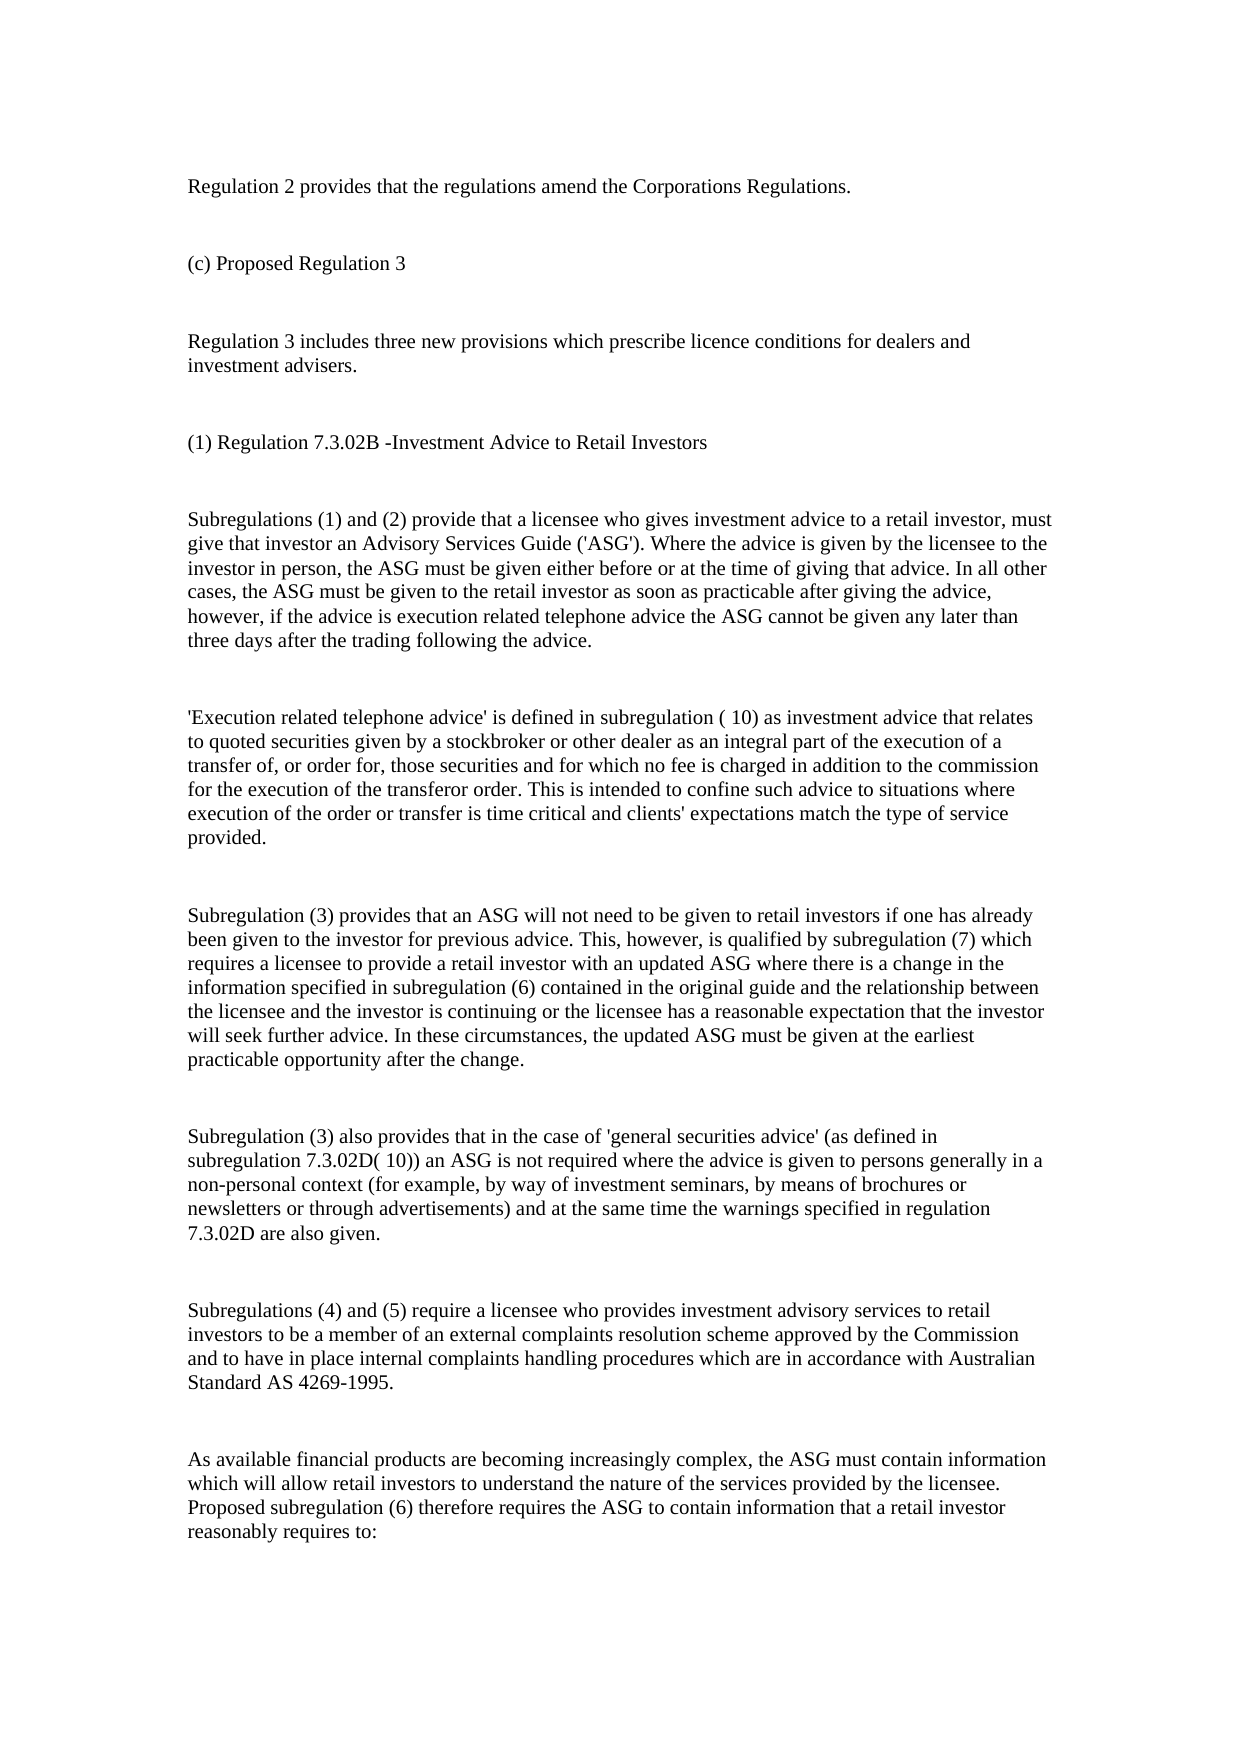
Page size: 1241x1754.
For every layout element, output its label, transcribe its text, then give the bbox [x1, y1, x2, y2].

text (1) Regulation 7.3.02B -Investment Advice to Retail Investors [187, 406, 1053, 454]
text Subregulations (1) and (2) provide that a licensee who gives investment advice to a retail investor, must give that investor an Advisory Services Guide ('ASG'). Where the advice is given by the licensee to the investor in person, the ASG must be given either before or at the time of giving that advice. In all other cases, the ASG must be given to the retail investor as soon as practicable after giving the advice, however, if the advice is execution related telephone advice the ASG cannot be given any later than three days after the trading following the advice. [187, 483, 1053, 652]
text Subregulations (4) and (5) require a licensee who provides investment advisory services to retail investors to be a member of an external complaints resolution scheme approved by the Commission and to have in place internal complaints handling procedures which are in accordance with Australian Standard AS 4269-1995. [187, 1274, 1053, 1394]
text (c) Proposed Regulation 3 [187, 227, 1053, 275]
text Regulation 2 provides that the regulations amend the Corporations Regulations. [187, 150, 1053, 198]
text As available financial products are becoming increasingly complex, the ASG must contain information which will allow retail investors to understand the nature of the services provided by the licensee. Proposed subregulation (6) therefore requires the ASG to contain information that a retail investor reasonably requires to: [187, 1423, 1053, 1543]
text Subregulation (3) provides that an ASG will not need to be given to retail investors if one has already been given to the investor for previous advice. This, however, is qualified by subregulation (7) which requires a licensee to provide a retail investor with an updated ASG where there is a change in the information specified in subregulation (6) contained in the original guide and the relationship between the licensee and the investor is continuing or the licensee has a reasonable expectation that the investor will seek further advice. In these circumstances, the updated ASG must be given at the earliest practicable opportunity after the change. [187, 878, 1053, 1071]
text Regulation 3 includes three new provisions which prescribe licence conditions for dealers and investment advisers. [187, 304, 1053, 377]
text 'Execution related telephone advice' is defined in subregulation ( 10) as investment advice that relates to quoted securities given by a stockbroker or other dealer as an integral part of the execution of a transfer of, or order for, those securities and for which no fee is charged in addition to the commission for the execution of the transferor order. This is intended to confine such advice to situations where execution of the order or transfer is time critical and clients' expectations match the type of service provided. [187, 681, 1053, 849]
text Subregulation (3) also provides that in the case of 'general securities advice' (as defined in subregulation 7.3.02D( 10)) an ASG is not required where the advice is given to persons generally in a non-personal context (for example, by way of investment seminars, by means of brochures or newsletters or through advertisements) and at the same time the warnings specified in regulation 7.3.02D are also given. [187, 1100, 1053, 1244]
